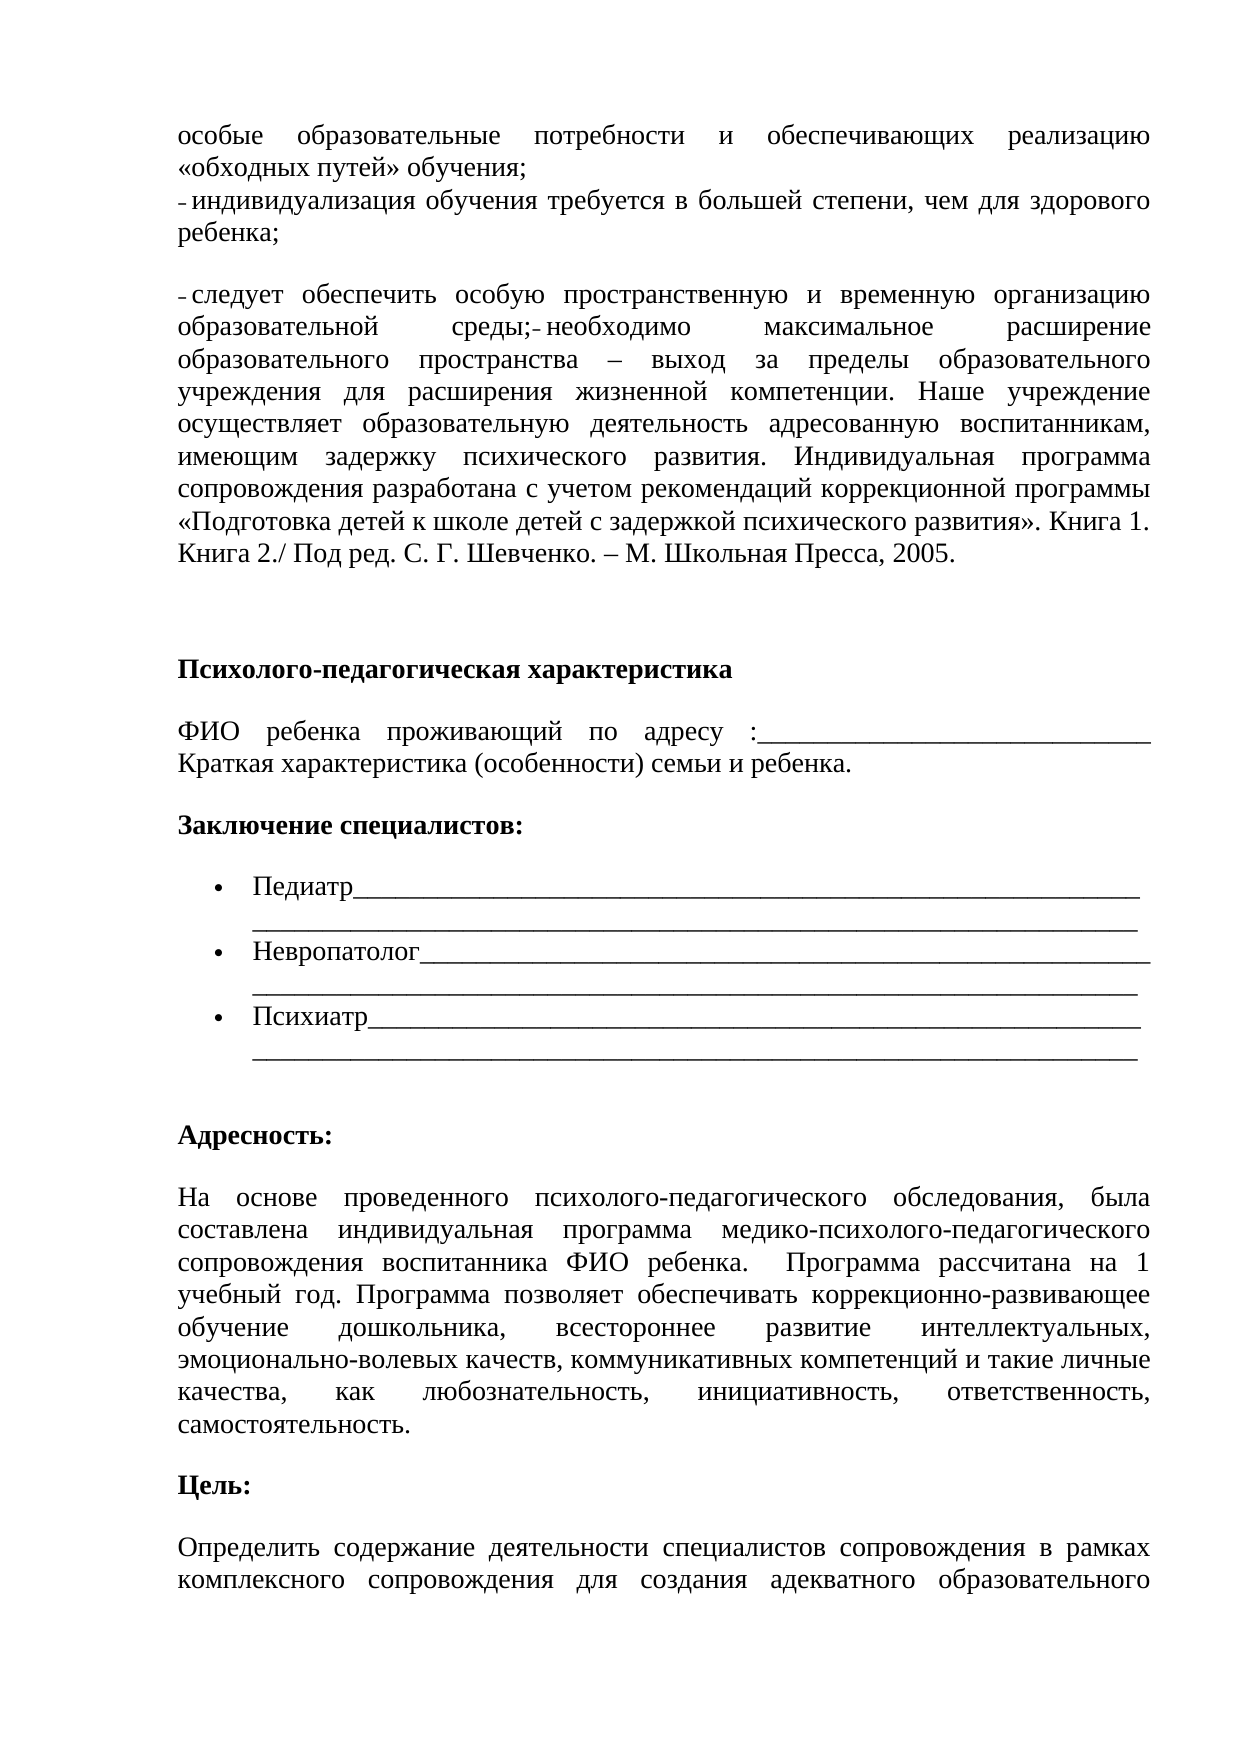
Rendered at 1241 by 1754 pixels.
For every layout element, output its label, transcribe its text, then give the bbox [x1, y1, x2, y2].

list Педиатр_______________________________________________________________________________________________________________________ [215, 869, 1152, 934]
text Психолого-педагогическая характеристика [177, 652, 1152, 685]
text Адресность: [177, 1151, 1152, 1209]
list Психиатр______________________________________________________________________________________________________________________ [215, 1057, 1152, 1122]
text Заключение специалистов: [177, 808, 1152, 840]
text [177, 118, 1152, 183]
text Цель: [177, 1527, 1152, 1559]
list Невропатолог___________________________________________________________________________________________________________________ [215, 963, 1152, 1028]
text На основе проведенного психолого-педагогического обследования, была составлена индивидуальная программа медико-психолого-педагогического сопровождения воспитанника ФИО ребенка. Программа рассчитана на 1 учебный год. Программа позволяет обеспечивать коррекционно-развивающее обучение дошкольника, всестороннее развитие интеллектуальных, эмоционально-волевых качеств, коммуникативных компетенций и такие личные качества, как любознательность, инициативность, ответственность, самостоятельность. [177, 1238, 1152, 1497]
text – индивидуализация обучения требуется в большей степени, чем для здорового ребенка; [177, 183, 1152, 248]
text – следует обеспечить особую пространственную и временную организацию образовательной среды;– необходимо максимальное расширение образовательного пространства – выход за пределы образовательного учреждения для расширения жизненной компетенции. Наше учреждение осуществляет образовательную деятельность адресованную воспитанникам, имеющим задержку психического развития. Индивидуальная программа сопровождения разработана с учетом рекомендаций коррекционной программы «Подготовка детей к школе детей с задержкой психического развития». Книга 1. Книга 2./ Под ред. С. Г. Шевченко. – М. Школьная Пресса, 2005. [177, 277, 1152, 568]
text ФИО ребенка проживающий по адресу :____________________________ Краткая характеристика (особенности) семьи и ребенка. [177, 714, 1152, 779]
